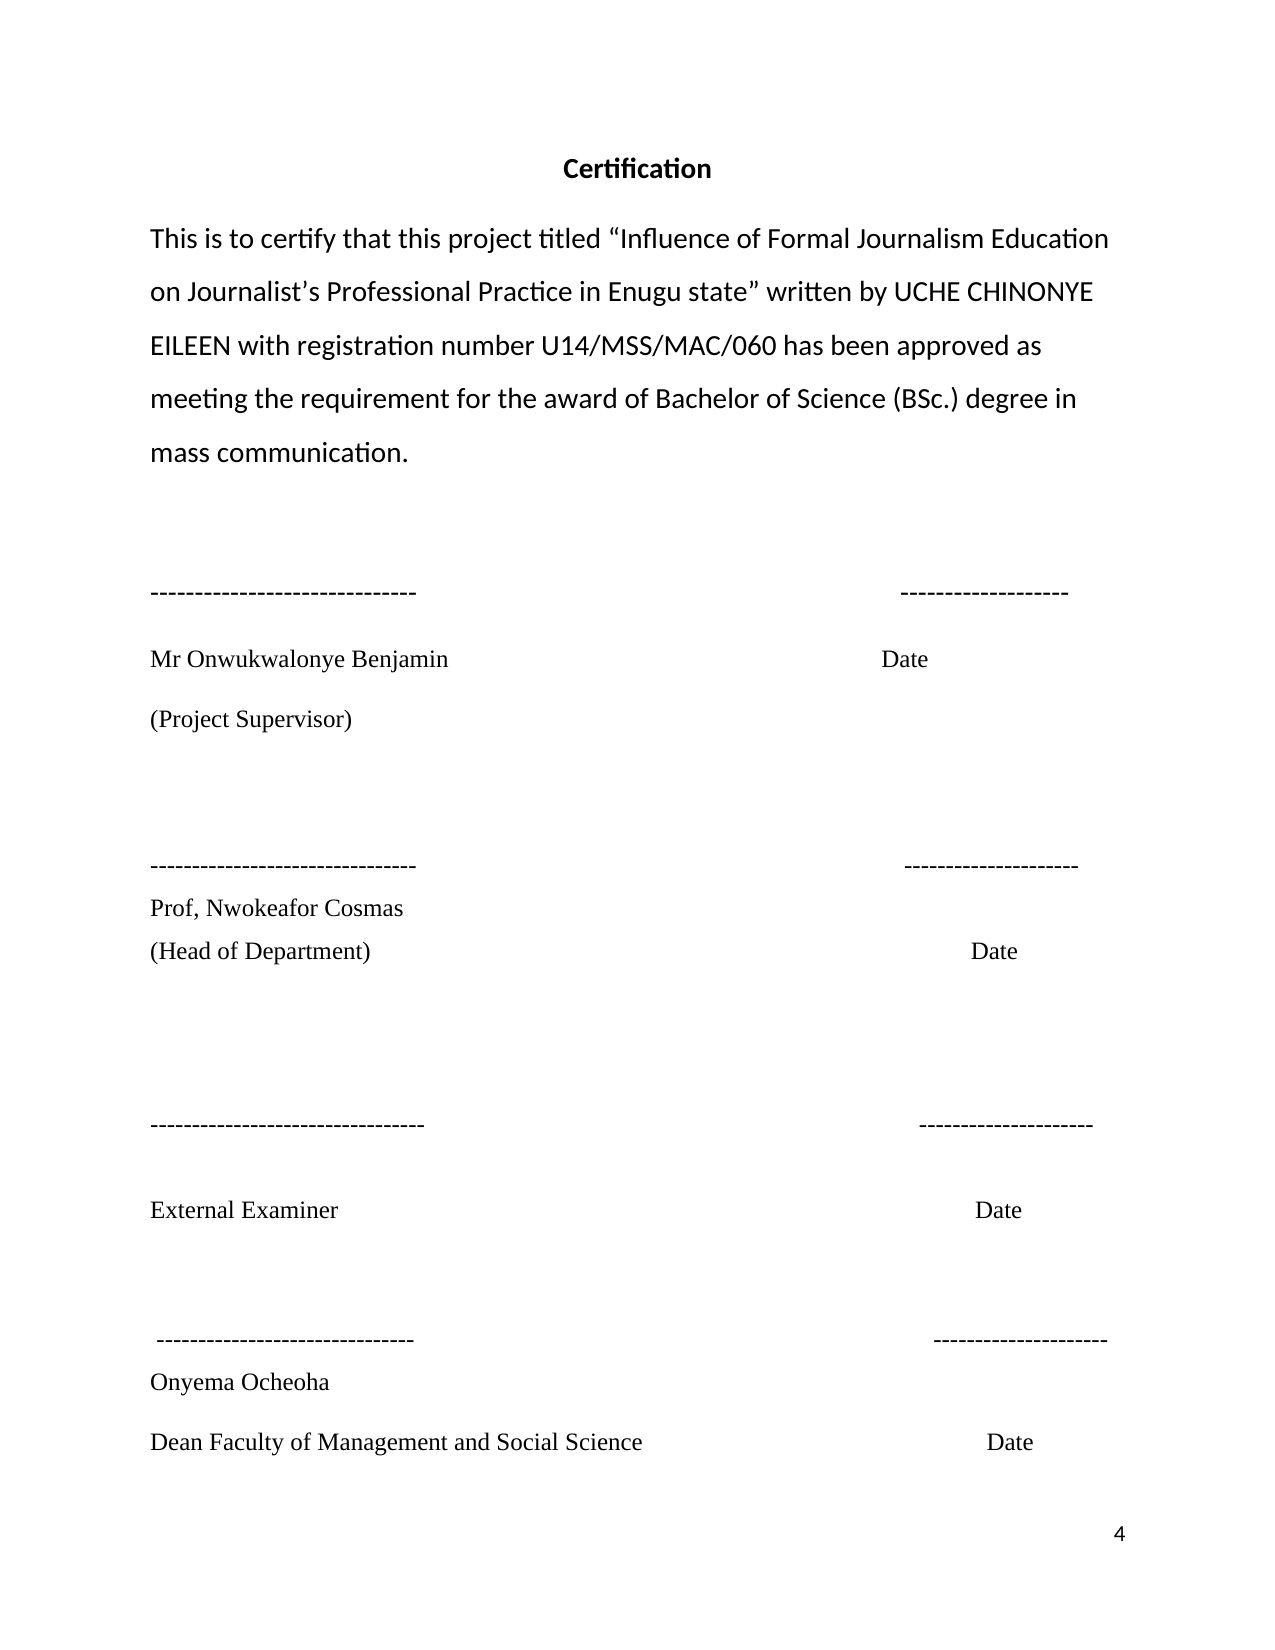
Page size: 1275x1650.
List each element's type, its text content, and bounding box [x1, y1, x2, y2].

text (Project Supervisor) [150, 704, 1125, 733]
text External Examiner Date [150, 1195, 1125, 1224]
text Mr Onwukwalonye Benjamin Date [150, 644, 1125, 673]
text This is to certify that this project titled “Influence of Formal Journalism Education on Journalist’s Professional Practice in Enugu state” written by UCHE CHINONYE EILEEN with registration number U14/MSS/MAC/060 has been approved as meeting the requirement for the award of Bachelor of Science (BSc.) degree in mass communication. [150, 220, 1125, 469]
text Dean Faculty of Management and Social Science Date [150, 1427, 1125, 1456]
text ------------------------------- --------------------- [150, 1324, 1125, 1353]
text Certification [150, 150, 1125, 186]
text --------------------------------- --------------------- [150, 1109, 1125, 1137]
text Prof, Nwokeafor Cosmas [150, 893, 1125, 922]
text Onyema Ocheoha [150, 1367, 1125, 1396]
text -------------------------------- --------------------- [150, 850, 1125, 879]
text (Head of Department) Date [150, 936, 1125, 965]
text ------------------------------ ------------------- [150, 574, 1125, 610]
